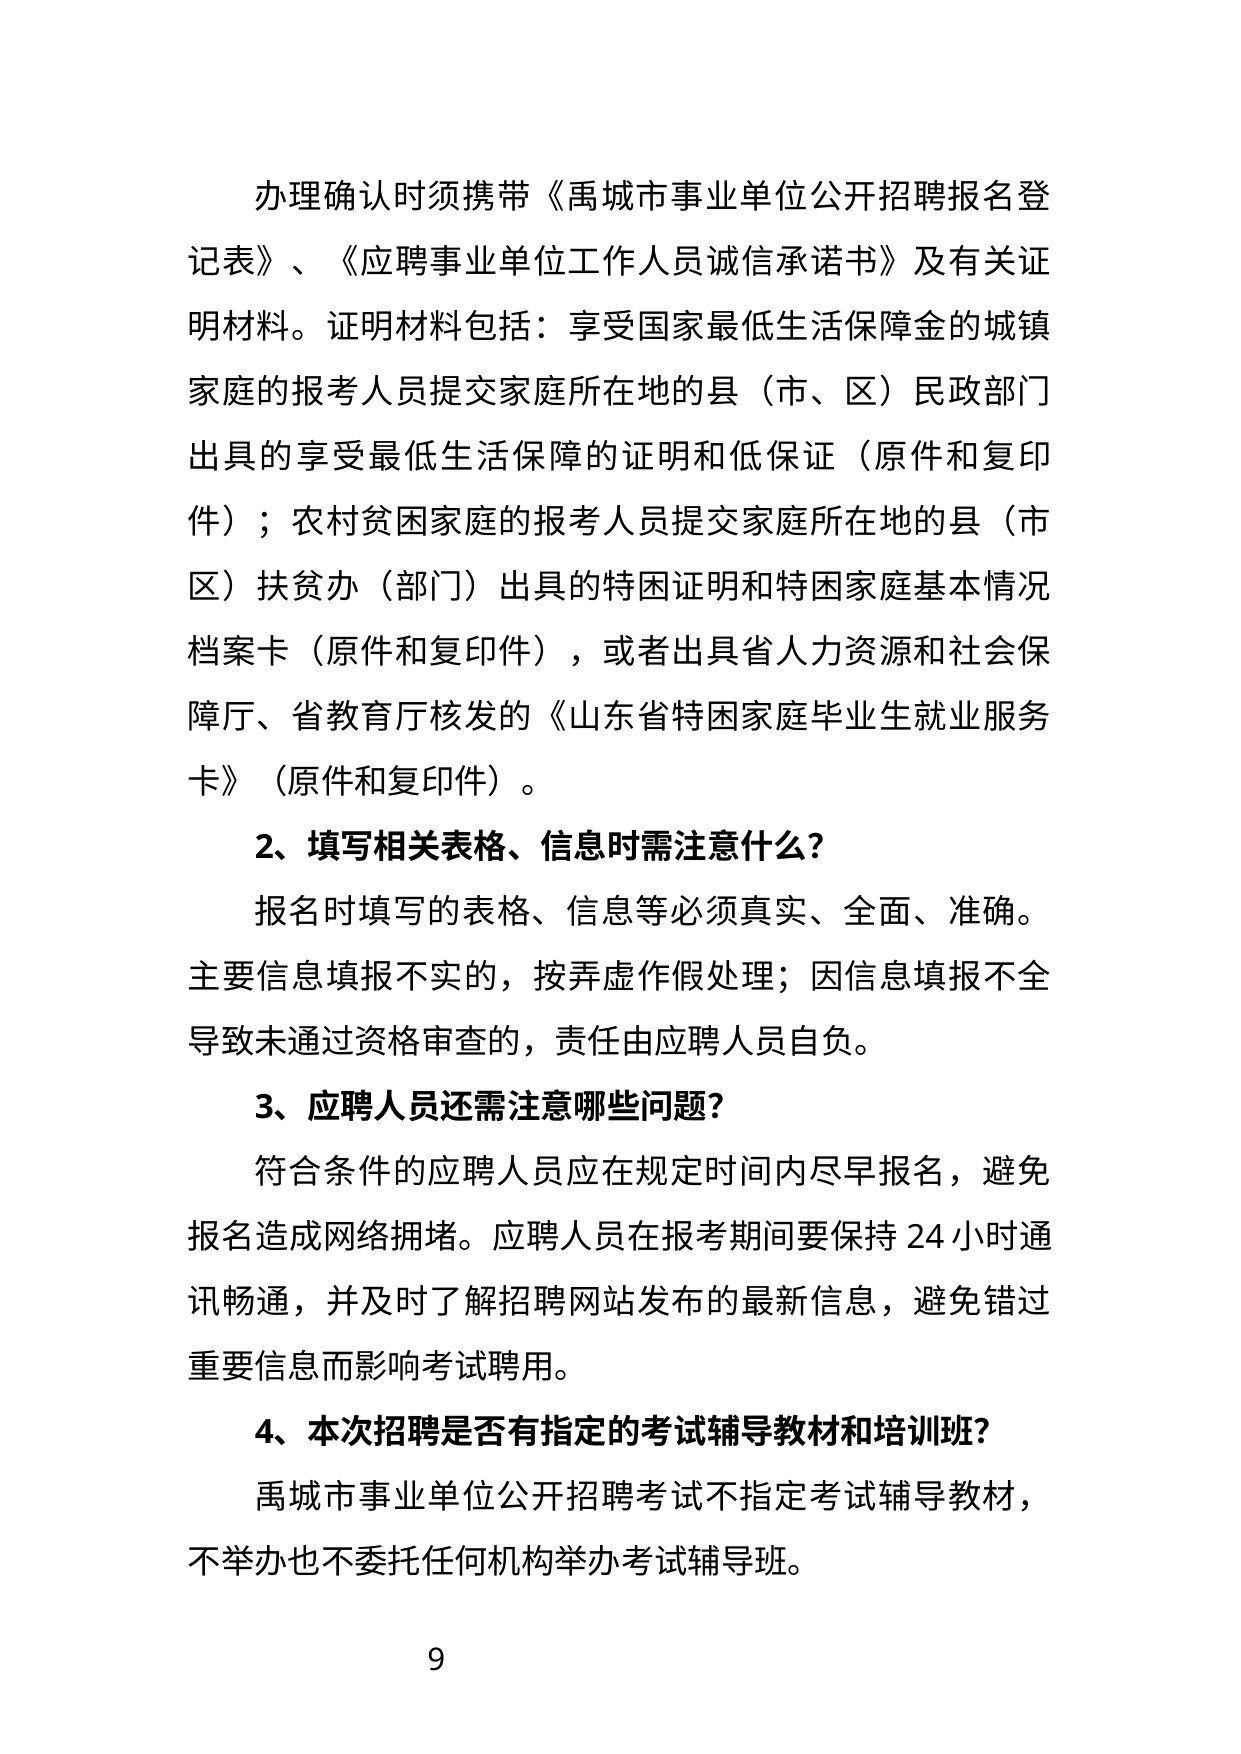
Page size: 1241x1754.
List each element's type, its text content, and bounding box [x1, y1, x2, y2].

text 符合条件的应聘人员应在规定时间内尽早报名，避免报名造成网络拥堵。应聘人员在报考期间要保持24小时通讯畅通，并及时了解招聘网站发布的最新信息，避免错过重要信息而影响考试聘用。 [187, 1137, 1053, 1397]
text 报名时填写的表格、信息等必须真实、全面、准确。主要信息填报不实的，按弄虚作假处理；因信息填报不全导致未通过资格审查的，责任由应聘人员自负。 [187, 877, 1053, 1072]
text 4、本次招聘是否有指定的考试辅导教材和培训班？ [187, 1397, 1053, 1462]
text 办理确认时须携带《禹城市事业单位公开招聘报名登记表》、《应聘事业单位工作人员诚信承诺书》及有关证明材料。证明材料包括：享受国家最低生活保障金的城镇家庭的报考人员提交家庭所在地的县（市、区）民政部门出具的享受最低生活保障的证明和低保证（原件和复印件）；农村贫困家庭的报考人员提交家庭所在地的县（市、区）扶贫办（部门）出具的特困证明和特困家庭基本情况档案卡（原件和复印件），或者出具省人力资源和社会保障厅、省教育厅核发的《山东省特困家庭毕业生就业服务卡》（原件和复印件）。 [187, 162, 1053, 812]
text 2、填写相关表格、信息时需注意什么？ [187, 812, 1053, 877]
text 3、应聘人员还需注意哪些问题？ [187, 1072, 1053, 1137]
text 禹城市事业单位公开招聘考试不指定考试辅导教材，不举办也不委托任何机构举办考试辅导班。 [187, 1462, 1053, 1592]
